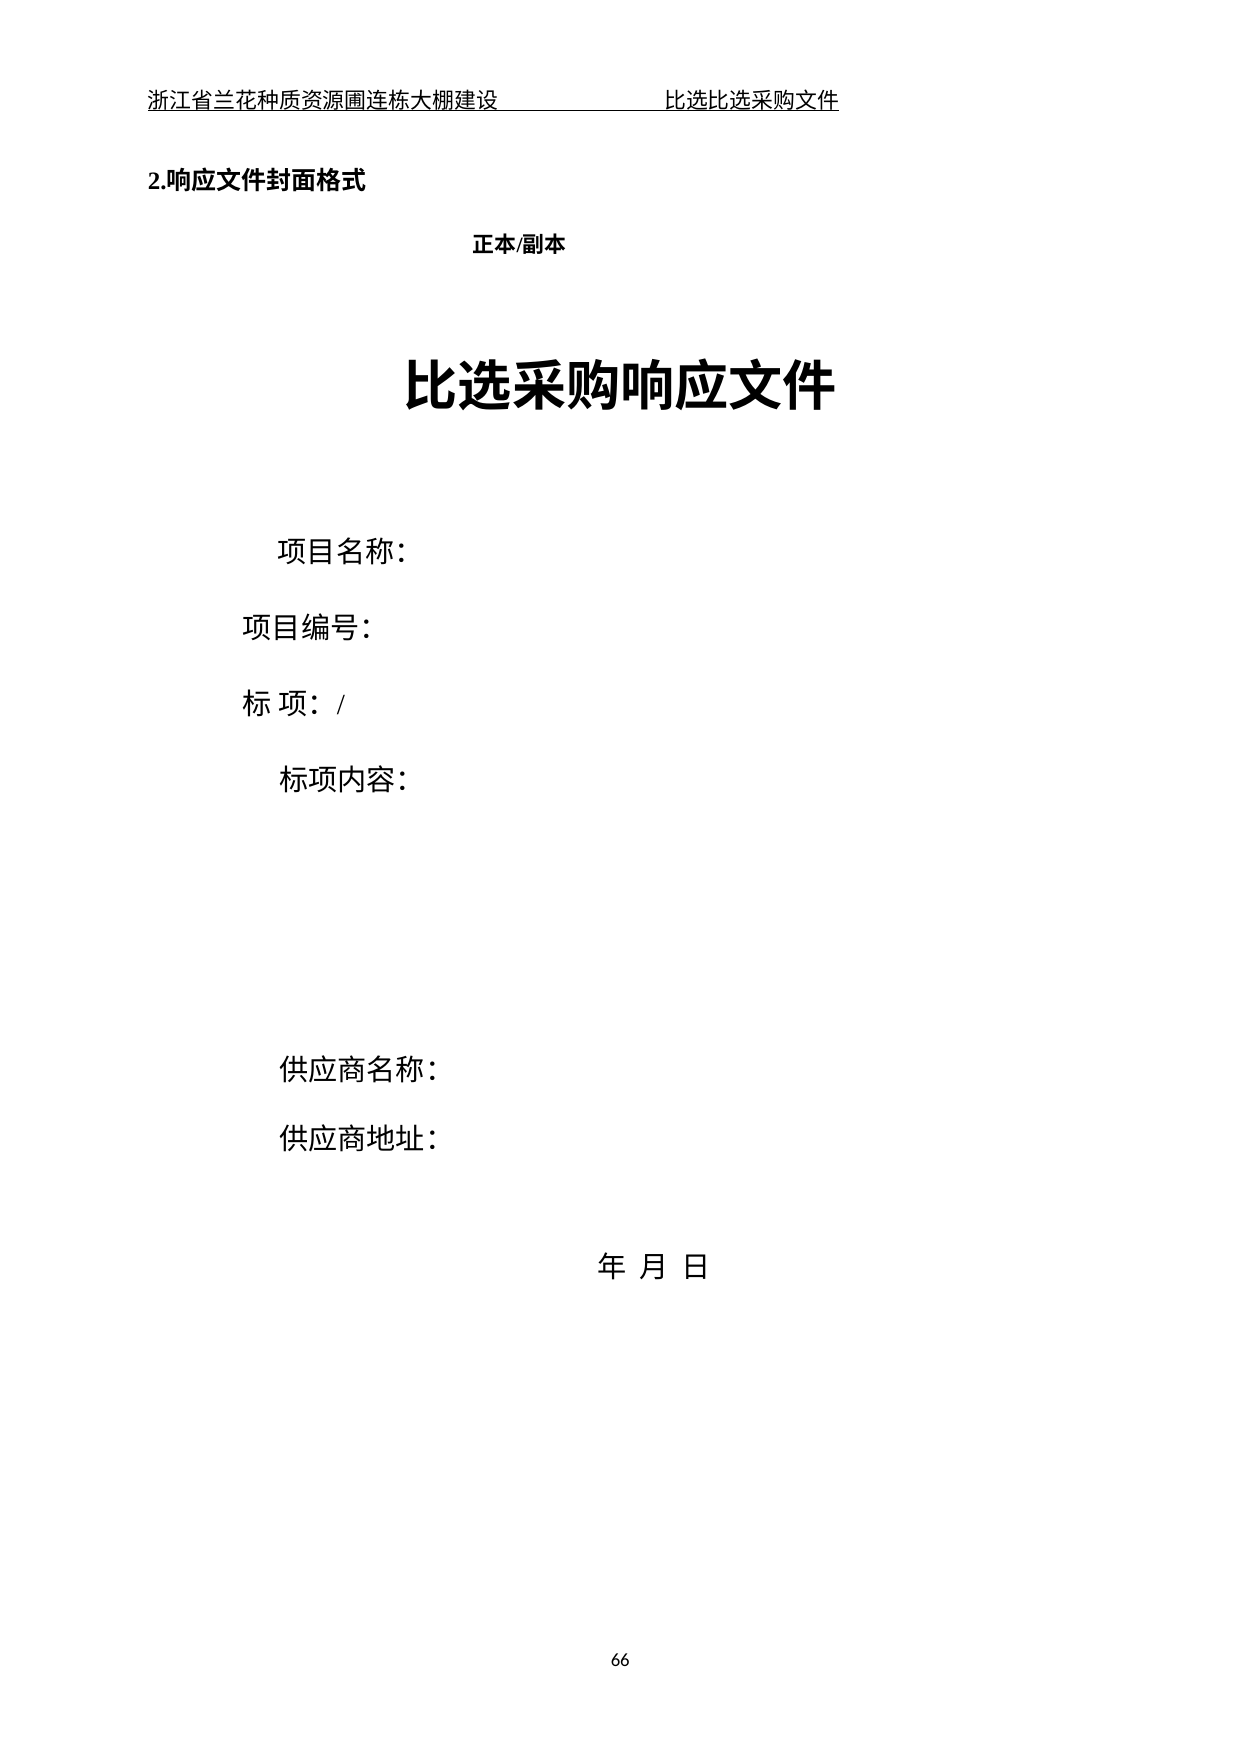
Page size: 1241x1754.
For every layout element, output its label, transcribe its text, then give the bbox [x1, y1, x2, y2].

text 供应商地址： [148, 1116, 1092, 1158]
text 标 项：/ [148, 680, 1092, 723]
text 2.响应文件封面格式 [148, 160, 1092, 196]
text 项目编号： [148, 604, 1092, 647]
text 标项内容： [148, 756, 1092, 798]
text 比选采购响应文件 [148, 343, 1092, 421]
text 项目名称： [148, 528, 1092, 571]
text 正本/副本 [148, 227, 1092, 259]
text 年 月 日 [148, 1244, 1092, 1286]
text 供应商名称： [148, 1047, 1092, 1089]
